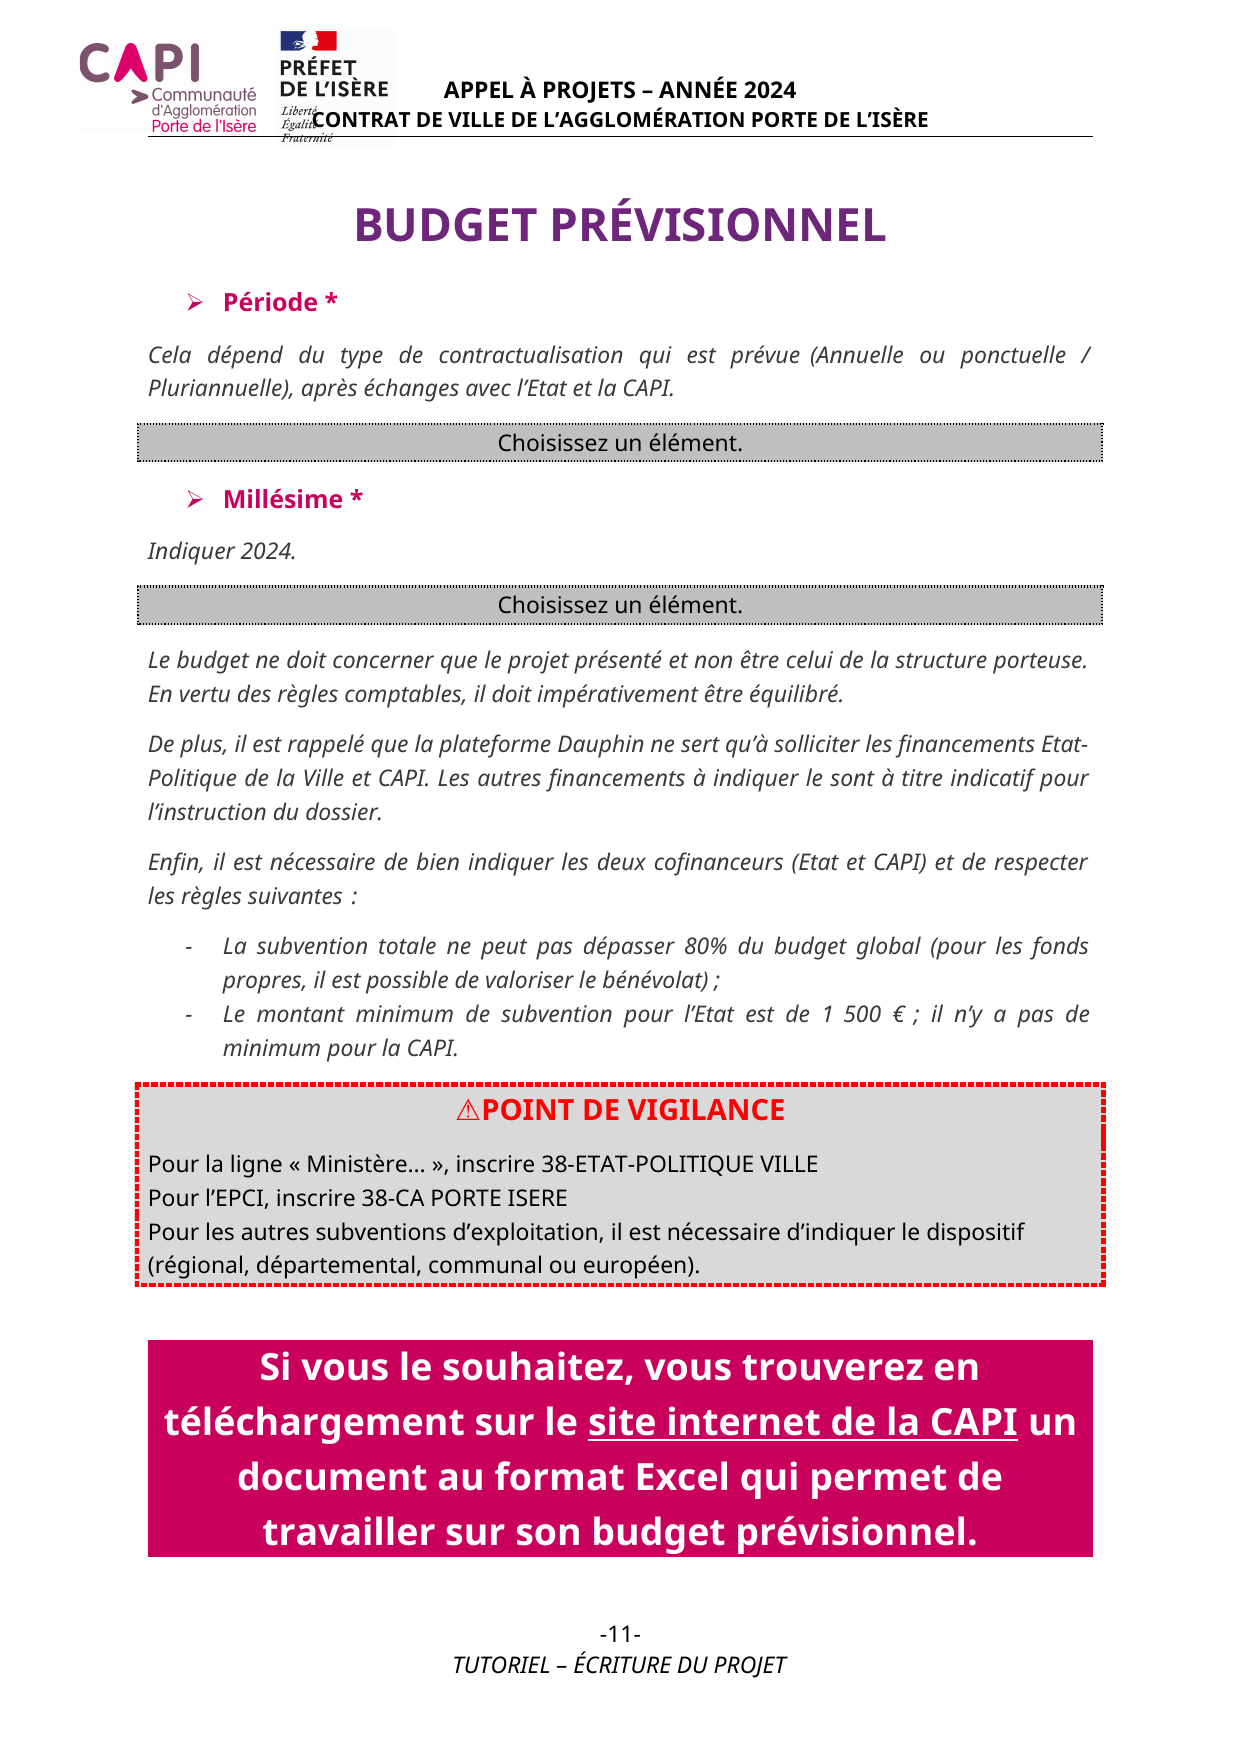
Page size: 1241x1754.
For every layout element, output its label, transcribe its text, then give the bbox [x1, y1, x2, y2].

text Indiquer 2024. [148, 535, 1093, 566]
text Pour la ligne « Ministère… », inscrire 38-ETAT-POLITIQUE VILLE [134, 1141, 1106, 1175]
text Le budget ne doit concerner que le projet présenté et non être celui de la structure porteuse. En vertu des règles comptables, il doit impérativement être équilibré. [148, 644, 1093, 709]
text Pour l’EPCI, inscrire 38-CA PORTE ISERE [134, 1175, 1106, 1209]
text De plus, il est rappelé que la plateforme Dauphin ne sert qu’à solliciter les financements Etat-Politique de la Ville et CAPI. Les autres financements à indiquer le sont à titre indicatif pour l’instruction du dossier. [148, 728, 1093, 827]
text Si vous le souhaitez, vous trouverez en téléchargement sur le site internet de la CAPI un document au format Excel qui permet de travailler sur son budget prévisionnel. [148, 1340, 1093, 1557]
text Pour les autres subventions d’exploitation, il est nécessaire d’indiquer le dispositif (régional, départemental, communal ou européen). [134, 1209, 1106, 1287]
subtitle BUDGET PRÉVISIONNEL [148, 193, 1093, 255]
picture [277, 137, 396, 146]
subtitle ⚠️POINT DE VIGILANCE [134, 1082, 1106, 1128]
picture [79, 43, 256, 132]
subtitle Période * [185, 285, 1093, 319]
subtitle Millésime * [185, 481, 1093, 516]
text Enfin, il est nécessaire de bien indiquer les deux cofinanceurs (Etat et CAPI) et de respecter les règles suivantes : [148, 846, 1093, 911]
list Le montant minimum de subvention pour l’Etat est de 1 500 € ; il n’y a pas de minimum pour la CAPI. [185, 998, 1093, 1063]
picture [277, 28, 396, 136]
text Cela dépend du type de contractualisation qui est prévue (Annuelle ou ponctuelle / Pluriannuelle), après échanges avec l’Etat et la CAPI. [148, 338, 1093, 403]
list La subvention totale ne peut pas dépasser 80% du budget global (pour les fonds propres, il est possible de valoriser le bénévolat) ; [185, 930, 1093, 995]
